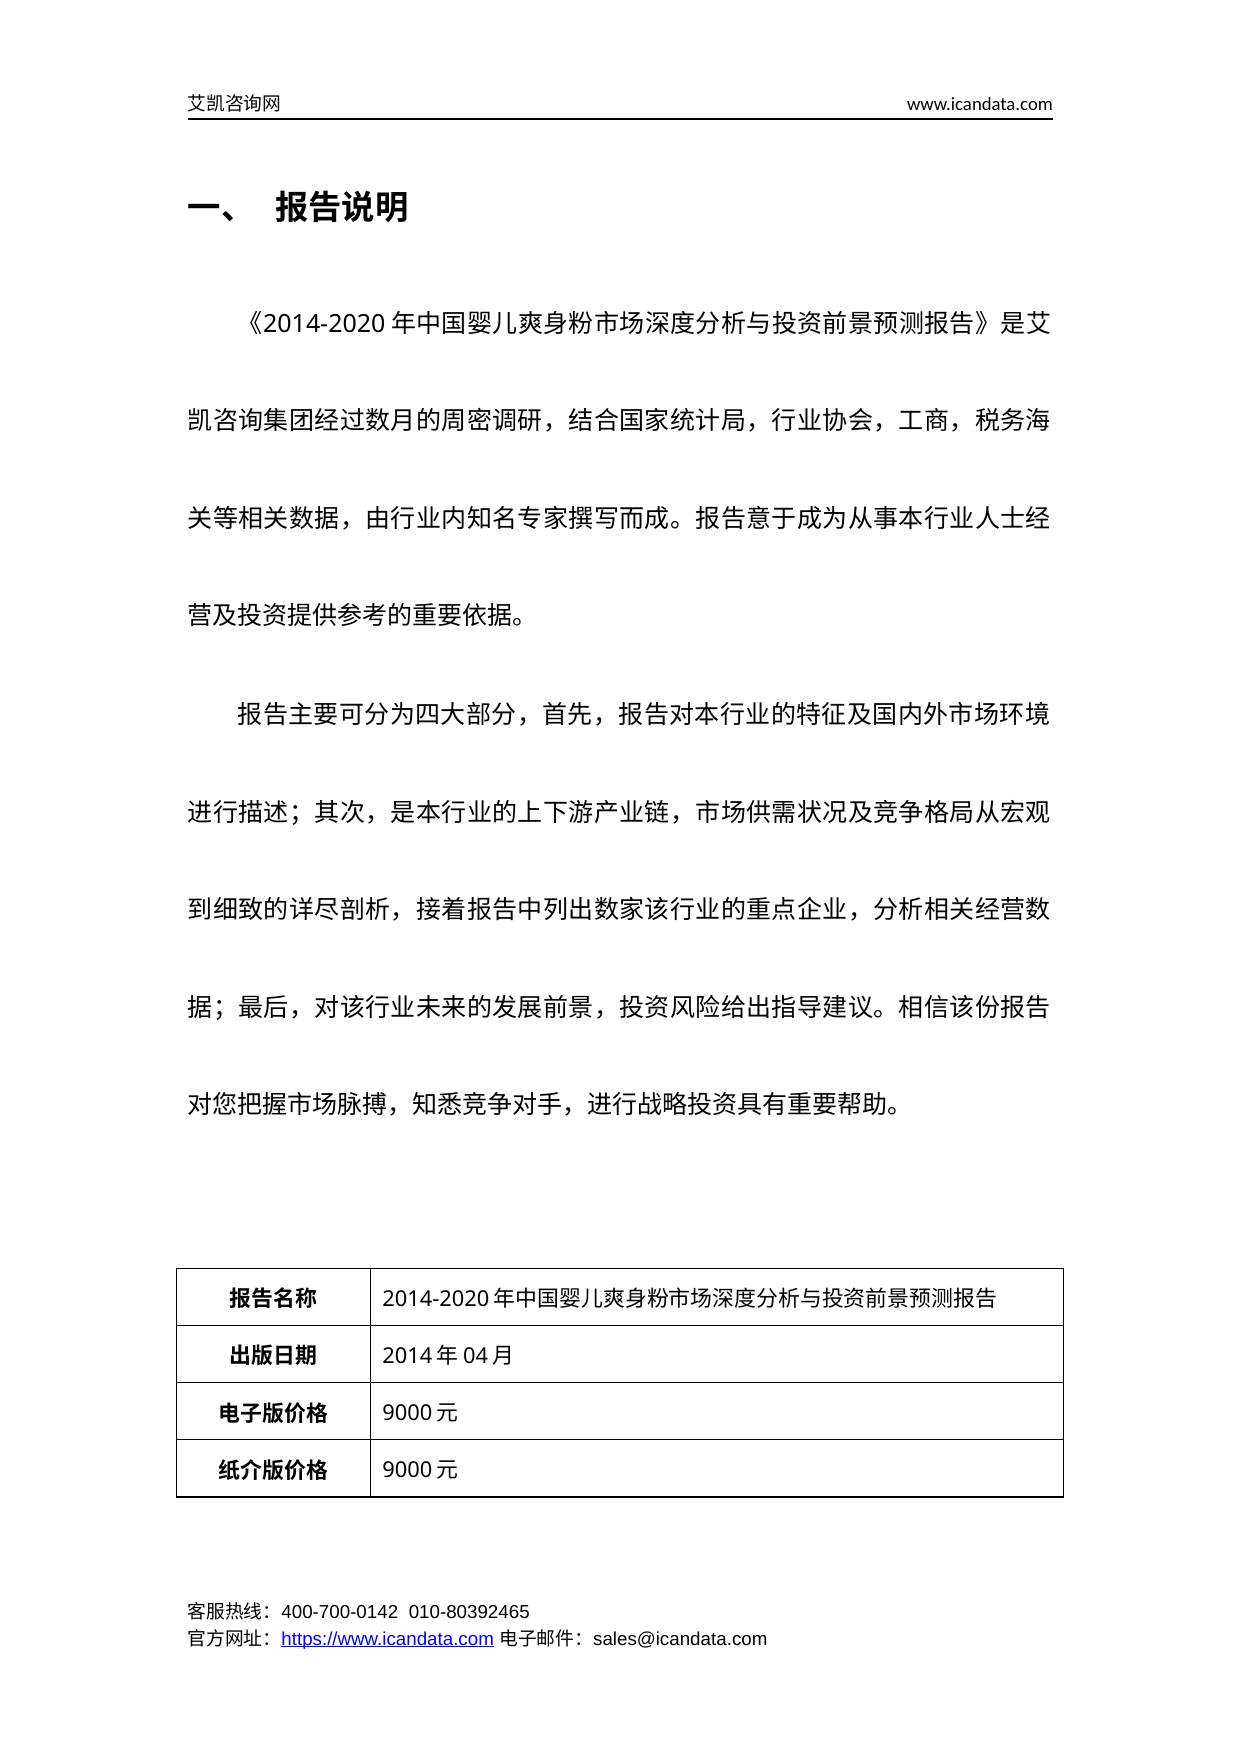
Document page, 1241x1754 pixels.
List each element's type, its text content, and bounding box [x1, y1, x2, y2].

table_cell 9000元 [371, 1440, 1063, 1496]
text 报告主要可分为四大部分，首先，报告对本行业的特征及国内外市场环境进行描述；其次，是本行业的上下游产业链，市场供需状况及竞争格局从宏观到细致的详尽剖析，接着报告中列出数家该行业的重点企业，分析相关经营数据；最后，对该行业未来的发展前景，投资风险给出指导建议。相信该份报告对您把握市场脉搏，知悉竞争对手，进行战略投资具有重要帮助。 [187, 681, 1053, 1136]
table_cell 纸介版价格 [177, 1440, 370, 1496]
table_header 报告名称 [177, 1269, 370, 1325]
table_header 2014-2020年中国婴儿爽身粉市场深度分析与投资前景预测报告 [371, 1269, 1063, 1325]
text 《2014-2020年中国婴儿爽身粉市场深度分析与投资前景预测报告》是艾凯咨询集团经过数月的周密调研，结合国家统计局，行业协会，工商，税务海关等相关数据，由行业内知名专家撰写而成。报告意于成为从事本行业人士经营及投资提供参考的重要依据。 [187, 289, 1053, 646]
table_cell 9000元 [371, 1383, 1063, 1439]
table_cell 电子版价格 [177, 1383, 370, 1439]
table_cell 出版日期 [177, 1326, 370, 1382]
table_cell 2014年04月 [371, 1326, 1063, 1382]
subtitle 报告说明 [187, 172, 1053, 237]
